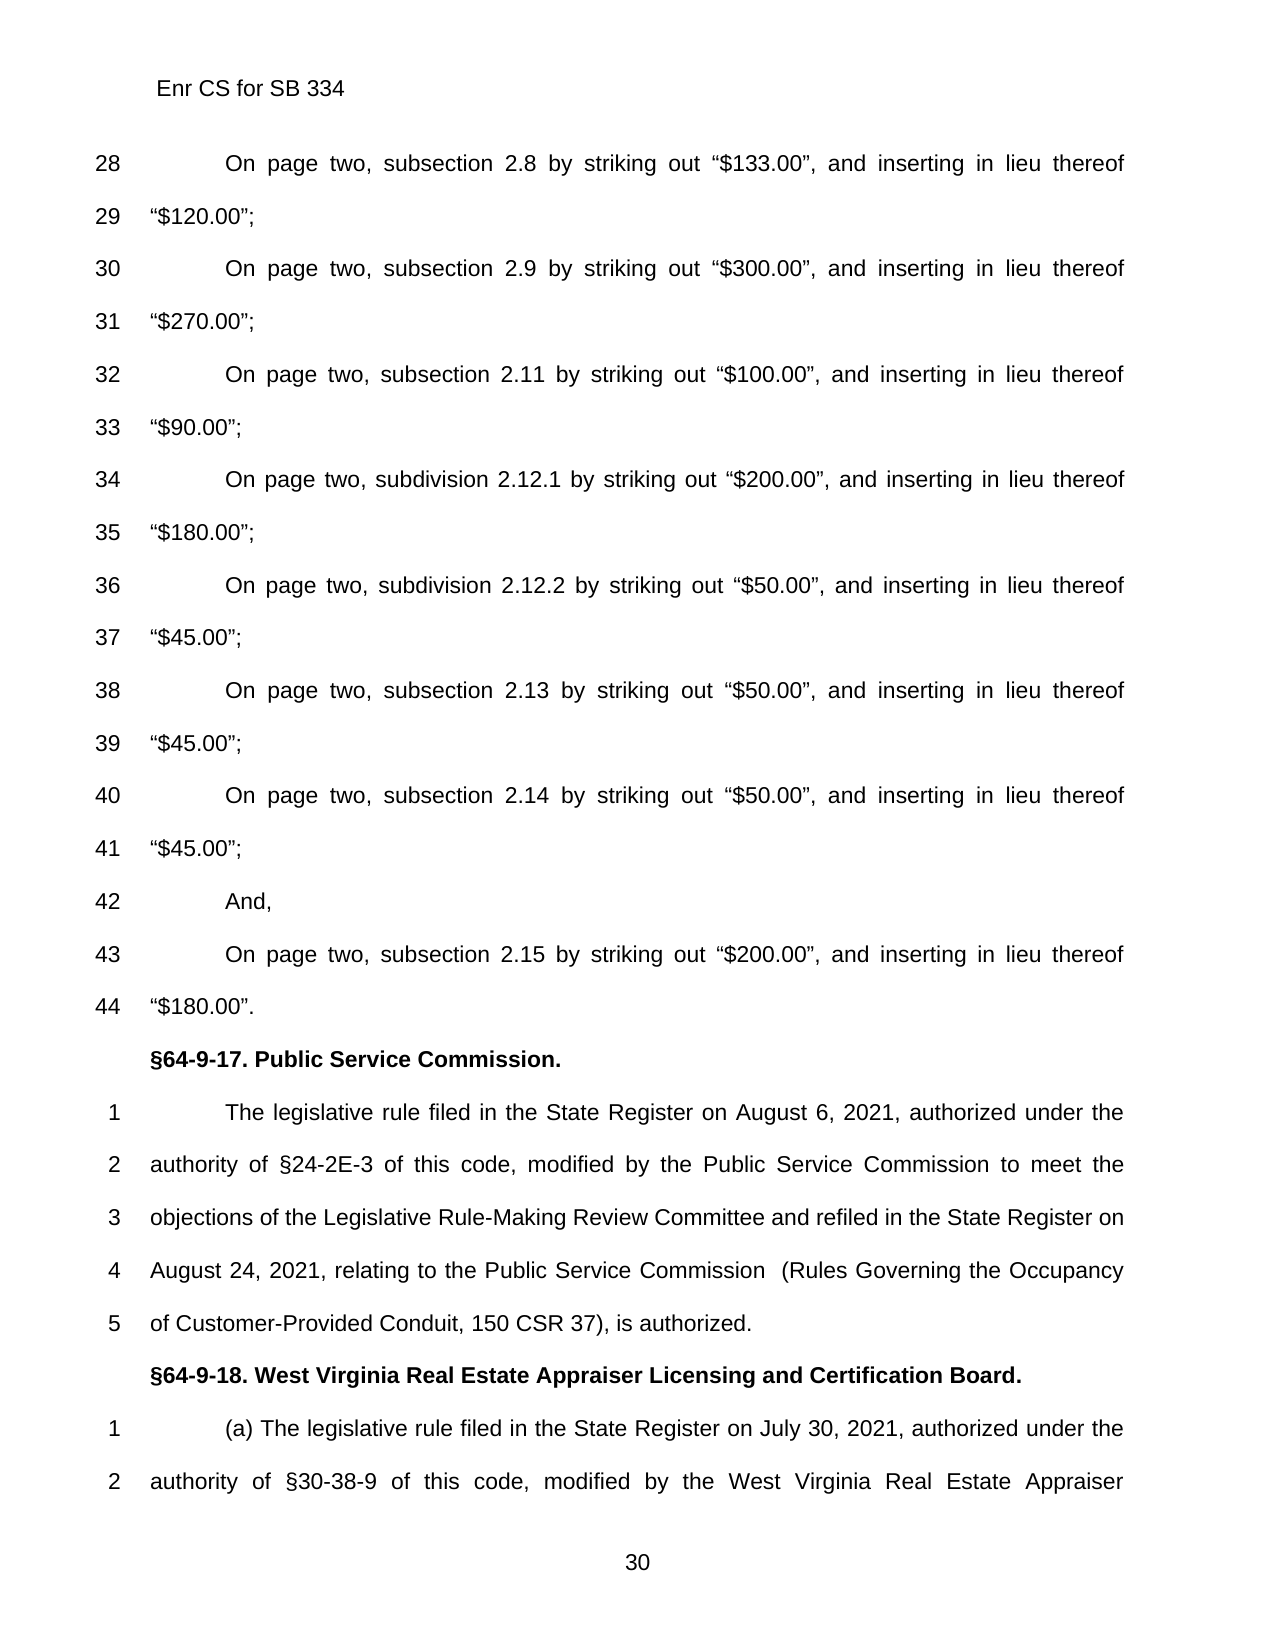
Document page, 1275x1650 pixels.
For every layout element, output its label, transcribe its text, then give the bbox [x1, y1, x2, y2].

text On page two, subsection 2.15 by striking out “$200.00”, and inserting in lieu thereof “$180.00”. [150, 941, 1125, 1020]
text On page two, subdivision 2.12.1 by striking out “$200.00”, and inserting in lieu thereof “$180.00”; [150, 466, 1125, 545]
text The legislative rule filed in the State Register on August 6, 2021, authorized under the authority of §24-2E-3 of this code, modified by the Public Service Commission to meet the objections of the Legislative Rule-Making Review Committee and refiled in the State Register on August 24, 2021, relating to the Public Service Commission (Rules Governing the Occupancy of Customer-Provided Conduit, 150 CSR 37), is authorized. [150, 1099, 1125, 1336]
subtitle §64-9-18. West Virginia Real Estate Appraiser Licensing and Certification Board. [150, 1362, 1125, 1389]
text On page two, subsection 2.11 by striking out “$100.00”, and inserting in lieu thereof “$90.00”; [150, 361, 1125, 440]
text On page two, subsection 2.8 by striking out “$133.00”, and inserting in lieu thereof “$120.00”; [150, 150, 1125, 229]
text On page two, subdivision 2.12.2 by striking out “$50.00”, and inserting in lieu thereof “$45.00”; [150, 572, 1125, 651]
text On page two, subsection 2.14 by striking out “$50.00”, and inserting in lieu thereof “$45.00”; [150, 782, 1125, 862]
subtitle §64-9-17. Public Service Commission. [150, 1046, 1125, 1072]
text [150, 1415, 1125, 1494]
text On page two, subsection 2.9 by striking out “$300.00”, and inserting in lieu thereof “$270.00”; [150, 255, 1125, 334]
text And, [150, 888, 1125, 914]
text On page two, subsection 2.13 by striking out “$50.00”, and inserting in lieu thereof “$45.00”; [150, 677, 1125, 756]
